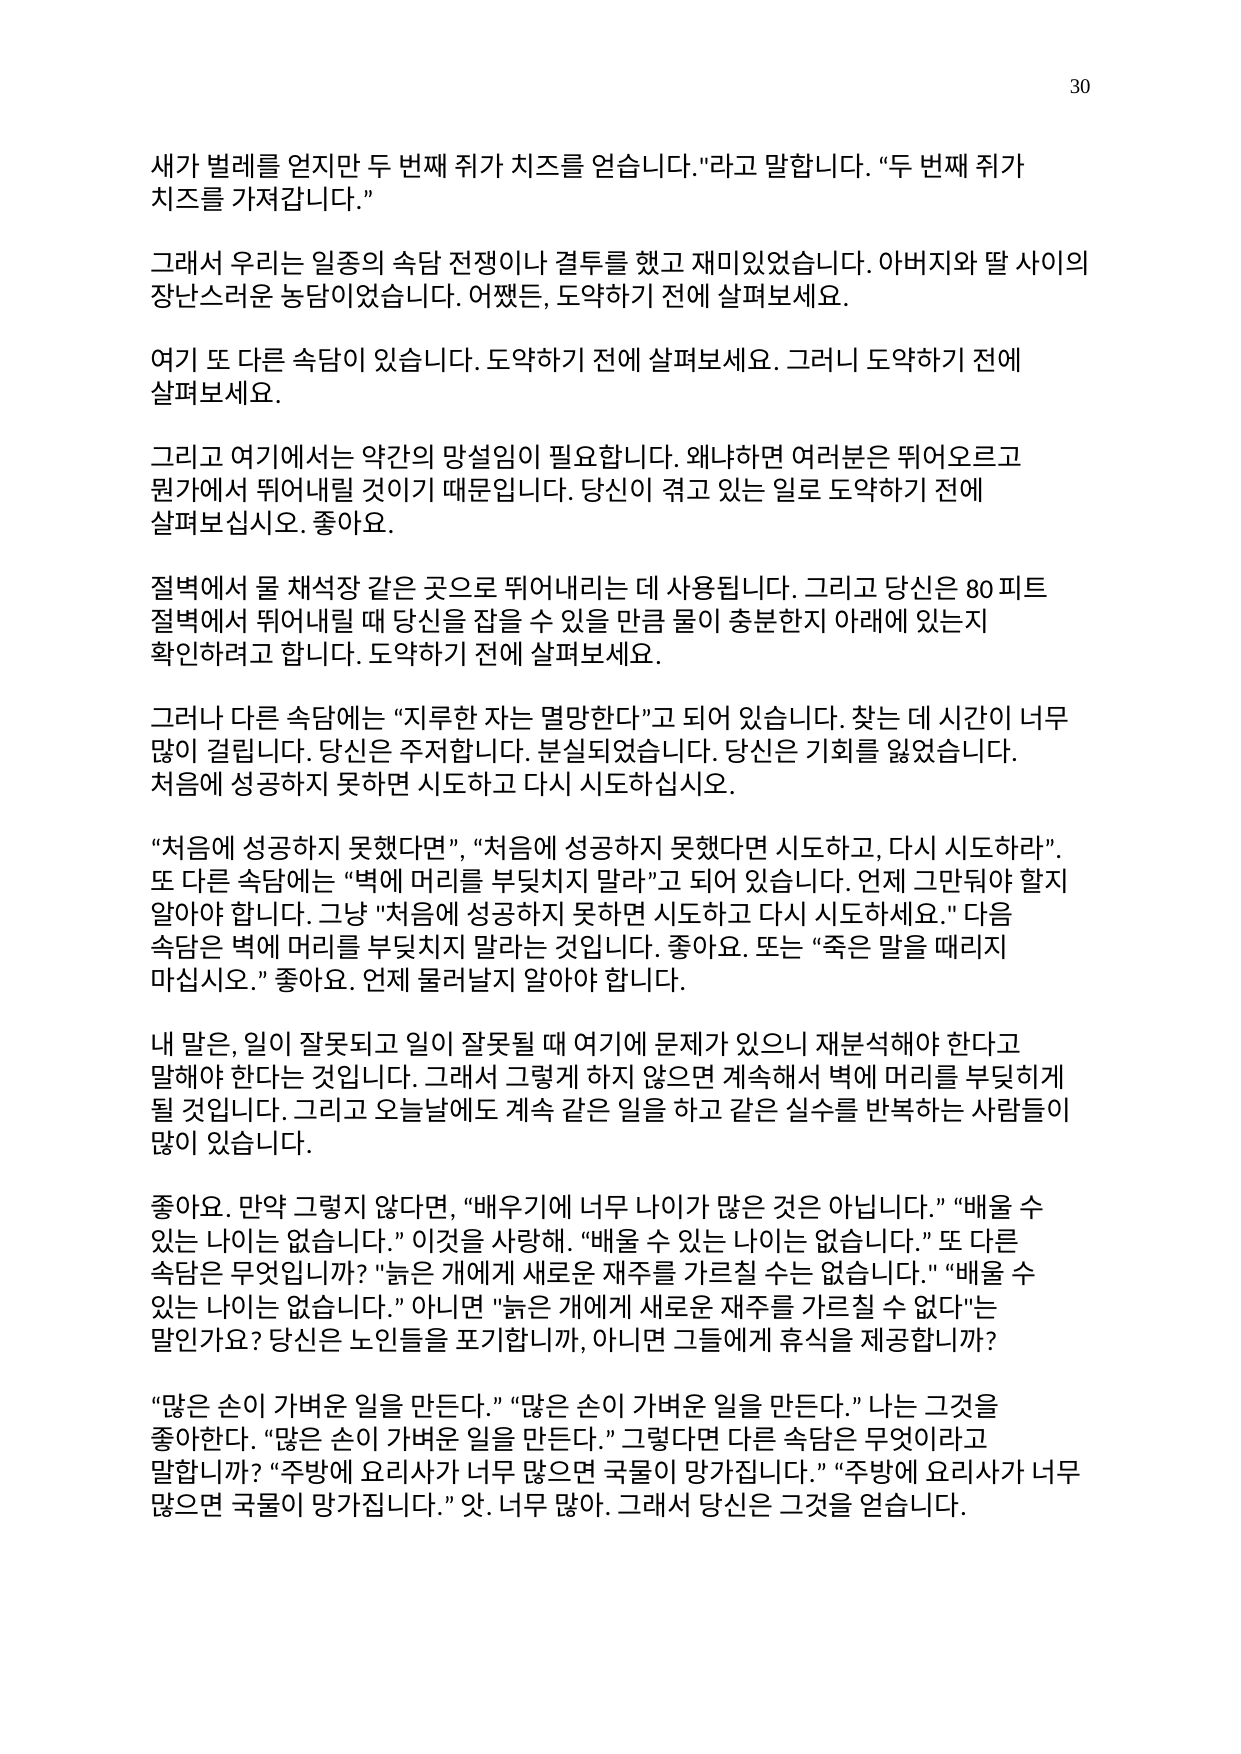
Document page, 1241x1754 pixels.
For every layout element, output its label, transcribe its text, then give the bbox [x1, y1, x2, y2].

text “처음에 성공하지 못했다면”, “처음에 성공하지 못했다면 시도하고, 다시 시도하라”. 또 다른 속담에는 “벽에 머리를 부딪치지 말라”고 되어 있습니다. 언제 그만둬야 할지 알아야 합니다. 그냥 "처음에 성공하지 못하면 시도하고 다시 시도하세요." 다음 속담은 벽에 머리를 부딪치지 말라는 것입니다. 좋아요. 또는 “죽은 말을 때리지 마십시오.” 좋아요. 언제 물러날지 알아야 합니다. [150, 832, 1090, 997]
text “많은 손이 가벼운 일을 만든다.” “많은 손이 가벼운 일을 만든다.” 나는 그것을 좋아한다. “많은 손이 가벼운 일을 만든다.” 그렇다면 다른 속담은 무엇이라고 말합니까? “주방에 요리사가 너무 많으면 국물이 망가집니다.” “주방에 요리사가 너무 많으면 국물이 망가집니다.” 앗. 너무 많아. 그래서 당신은 그것을 얻습니다. [150, 1390, 1090, 1522]
text 좋아요. 만약 그렇지 않다면, “배우기에 너무 나이가 많은 것은 아닙니다.” “배울 수 있는 나이는 없습니다.” 이것을 사랑해. “배울 수 있는 나이는 없습니다.” 또 다른 속담은 무엇입니까? "늙은 개에게 새로운 재주를 가르칠 수는 없습니다." “배울 수 있는 나이는 없습니다.” 아니면 "늙은 개에게 새로운 재주를 가르칠 수 없다"는 말인가요? 당신은 노인들을 포기합니까, 아니면 그들에게 휴식을 제공합니까? [150, 1192, 1090, 1357]
text 내 말은, 일이 잘못되고 일이 잘못될 때 여기에 문제가 있으니 재분석해야 한다고 말해야 한다는 것입니다. 그래서 그렇게 하지 않으면 계속해서 벽에 머리를 부딪히게 될 것입니다. 그리고 오늘날에도 계속 같은 일을 하고 같은 실수를 반복하는 사람들이 많이 있습니다. [150, 1028, 1090, 1161]
text 여기 또 다른 속담이 있습니다. 도약하기 전에 살펴보세요. 그러니 도약하기 전에 살펴보세요. [150, 344, 1090, 410]
text 그러나 다른 속담에는 “지루한 자는 멸망한다”고 되어 있습니다. 찾는 데 시간이 너무 많이 걸립니다. 당신은 주저합니다. 분실되었습니다. 당신은 기회를 잃었습니다. 처음에 성공하지 못하면 시도하고 다시 시도하십시오. [150, 702, 1090, 801]
text 그래서 우리는 일종의 속담 전쟁이나 결투를 했고 재미있었습니다. 아버지와 딸 사이의 장난스러운 농담이었습니다. 어쨌든, 도약하기 전에 살펴보세요. [150, 247, 1090, 313]
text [150, 150, 1090, 216]
text 절벽에서 물 채석장 같은 곳으로 뛰어내리는 데 사용됩니다. 그리고 당신은 80피트 절벽에서 뛰어내릴 때 당신을 잡을 수 있을 만큼 물이 충분한지 아래에 있는지 확인하려고 합니다. 도약하기 전에 살펴보세요. [150, 572, 1090, 671]
text 그리고 여기에서는 약간의 망설임이 필요합니다. 왜냐하면 여러분은 뛰어오르고 뭔가에서 뛰어내릴 것이기 때문입니다. 당신이 겪고 있는 일로 도약하기 전에 살펴보십시오. 좋아요. [150, 442, 1090, 541]
